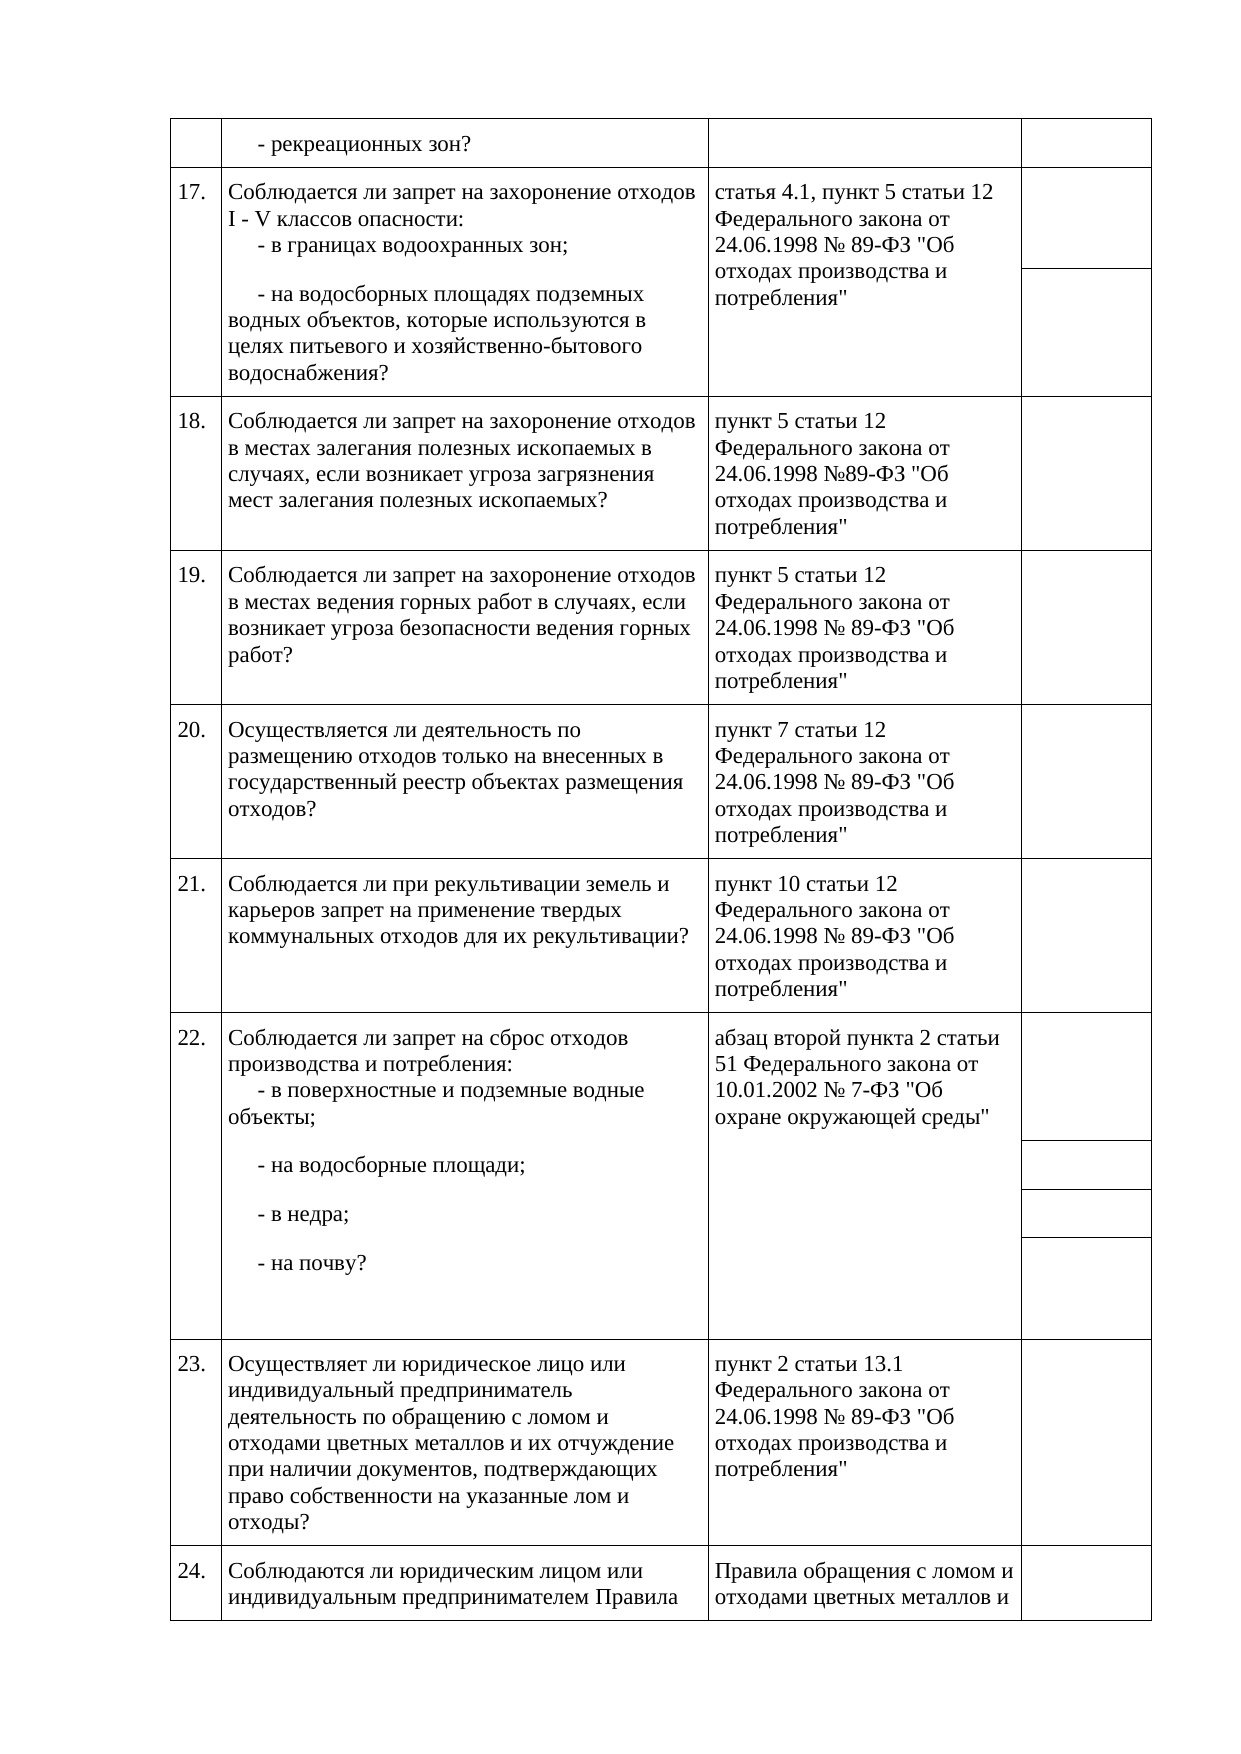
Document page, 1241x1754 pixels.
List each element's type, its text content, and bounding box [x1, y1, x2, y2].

table_cell 20. [171, 705, 221, 858]
table_cell Соблюдается ли запрет на сброс отходов производства и потребления: - в поверхностные и подземные водные объекты; [222, 1013, 708, 1140]
table_cell Осуществляется ли деятельность по размещению отходов только на внесенных в государственный реестр объектах размещения отходов? [222, 705, 708, 858]
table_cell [709, 1546, 1021, 1620]
table_cell Осуществляет ли юридическое лицо или индивидуальный предприниматель деятельность по обращению с ломом и отходами цветных металлов и их отчуждение при наличии документов, подтверждающих право собственности на указанные лом и отходы? [222, 1340, 708, 1545]
table_cell [1022, 551, 1151, 704]
table_cell Соблюдается ли запрет на захоронение отходов I - V классов опасности: - в границах водоохранных зон; [222, 168, 708, 268]
table_cell [1022, 1141, 1151, 1188]
table_cell абзац второй пункта 2 статьи 51 Федерального закона от 10.01.2002 № 7-ФЗ "Об охране окружающей среды" [709, 1013, 1021, 1338]
table_cell пункт 7 статьи 12 Федерального закона от 24.06.1998 № 89-ФЗ "Об отходах производства и потребления" [709, 705, 1021, 858]
table_cell пункт 5 статьи 12 Федерального закона от 24.06.1998 № 89-ФЗ "Об отходах производства и потребления" [709, 551, 1021, 704]
table_cell 23. [171, 1340, 221, 1545]
table_cell [1022, 1013, 1151, 1140]
table_cell [1022, 1340, 1151, 1545]
table_cell Соблюдается ли запрет на захоронение отходов в местах залегания полезных ископаемых в случаях, если возникает угроза загрязнения мест залегания полезных ископаемых? [222, 397, 708, 550]
table_cell [1022, 1546, 1151, 1620]
table_cell [1022, 1238, 1151, 1338]
table_cell 19. [171, 551, 221, 704]
table_cell 18. [171, 397, 221, 550]
table_cell [1022, 269, 1151, 396]
table_cell - в недра; [222, 1189, 708, 1237]
table_cell пункт 10 статьи 12 Федерального закона от 24.06.1998 № 89-ФЗ "Об отходах производства и потребления" [709, 859, 1021, 1012]
table_cell 22. [171, 1013, 221, 1338]
table_cell [1022, 168, 1151, 268]
table_cell 24. [171, 1546, 221, 1620]
table_cell Соблюдается ли при рекультивации земель и карьеров запрет на применение твердых коммунальных отходов для их рекультивации? [222, 859, 708, 1012]
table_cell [222, 1546, 708, 1620]
table_cell [1022, 119, 1151, 167]
table_cell пункт 2 статьи 13.1 Федерального закона от 24.06.1998 № 89-ФЗ "Об отходах производства и потребления" [709, 1340, 1021, 1545]
table_cell 17. [171, 168, 221, 396]
table_cell [1022, 1190, 1151, 1237]
table_cell [1022, 859, 1151, 1012]
table_cell - рекреационных зон? [222, 119, 708, 167]
table_cell - на водосборные площади; [222, 1140, 708, 1188]
table_cell Соблюдается ли запрет на захоронение отходов в местах ведения горных работ в случаях, если возникает угроза безопасности ведения горных работ? [222, 551, 708, 704]
table_cell пункт 5 статьи 12 Федерального закона от 24.06.1998 №89-ФЗ "Об отходах производства и потребления" [709, 397, 1021, 550]
table_cell 21. [171, 859, 221, 1012]
table_cell [1022, 397, 1151, 550]
table_cell - на почву? [222, 1237, 708, 1338]
table_cell [1022, 705, 1151, 858]
table_cell - на водосборных площадях подземных водных объектов, которые используются в целях питьевого и хозяйственно-бытового водоснабжения? [222, 268, 708, 396]
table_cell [709, 168, 1021, 396]
